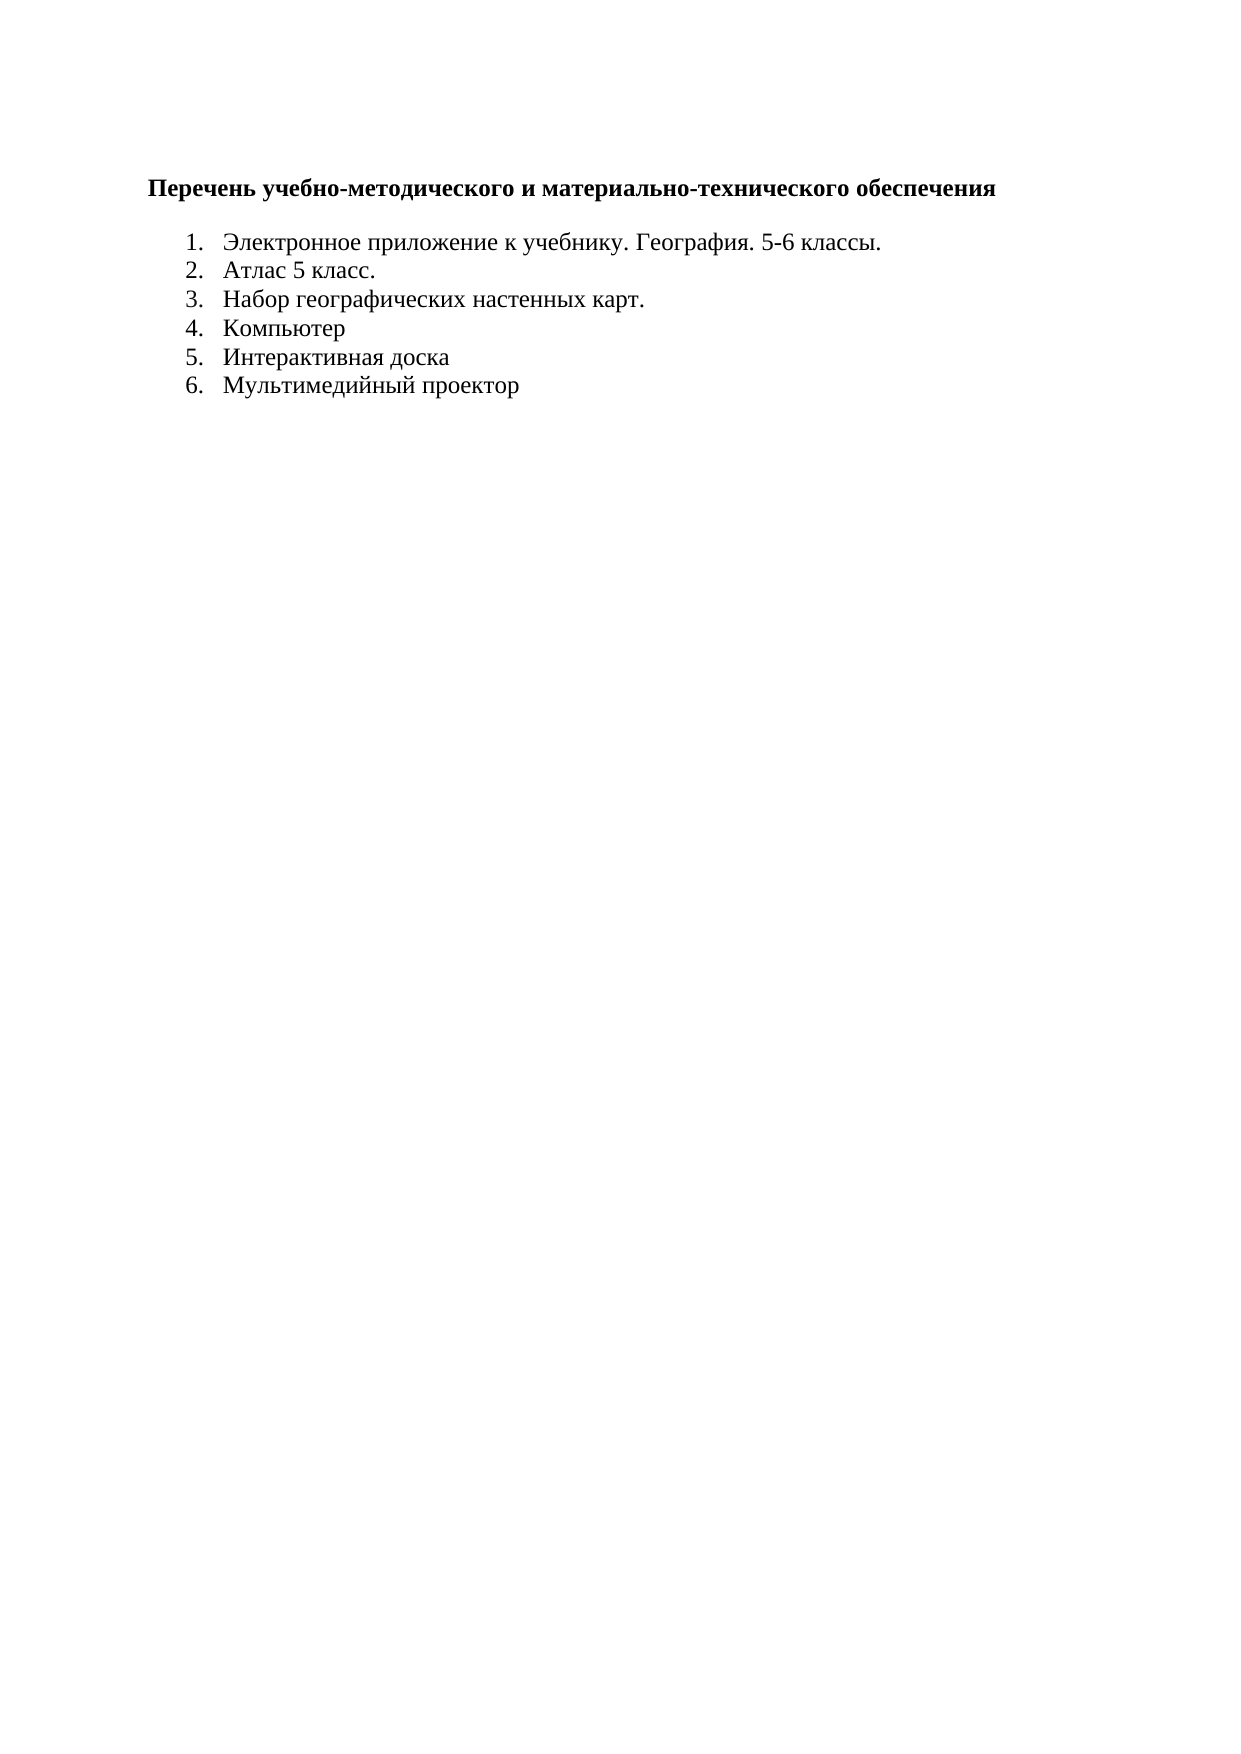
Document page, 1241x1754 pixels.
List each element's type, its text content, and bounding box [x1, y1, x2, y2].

list Электронное приложение к учебнику. География. 5-6 классы. [185, 227, 1194, 256]
list Мультимедийный проектор [185, 371, 1194, 399]
list Набор географических настенных карт. [185, 284, 1194, 313]
list Атлас 5 класс. [185, 256, 1194, 284]
list Компьютер [185, 313, 1194, 342]
list Интерактивная доска [185, 342, 1194, 371]
text Перечень учебно-методического и материально-технического обеспечения [148, 173, 1194, 202]
